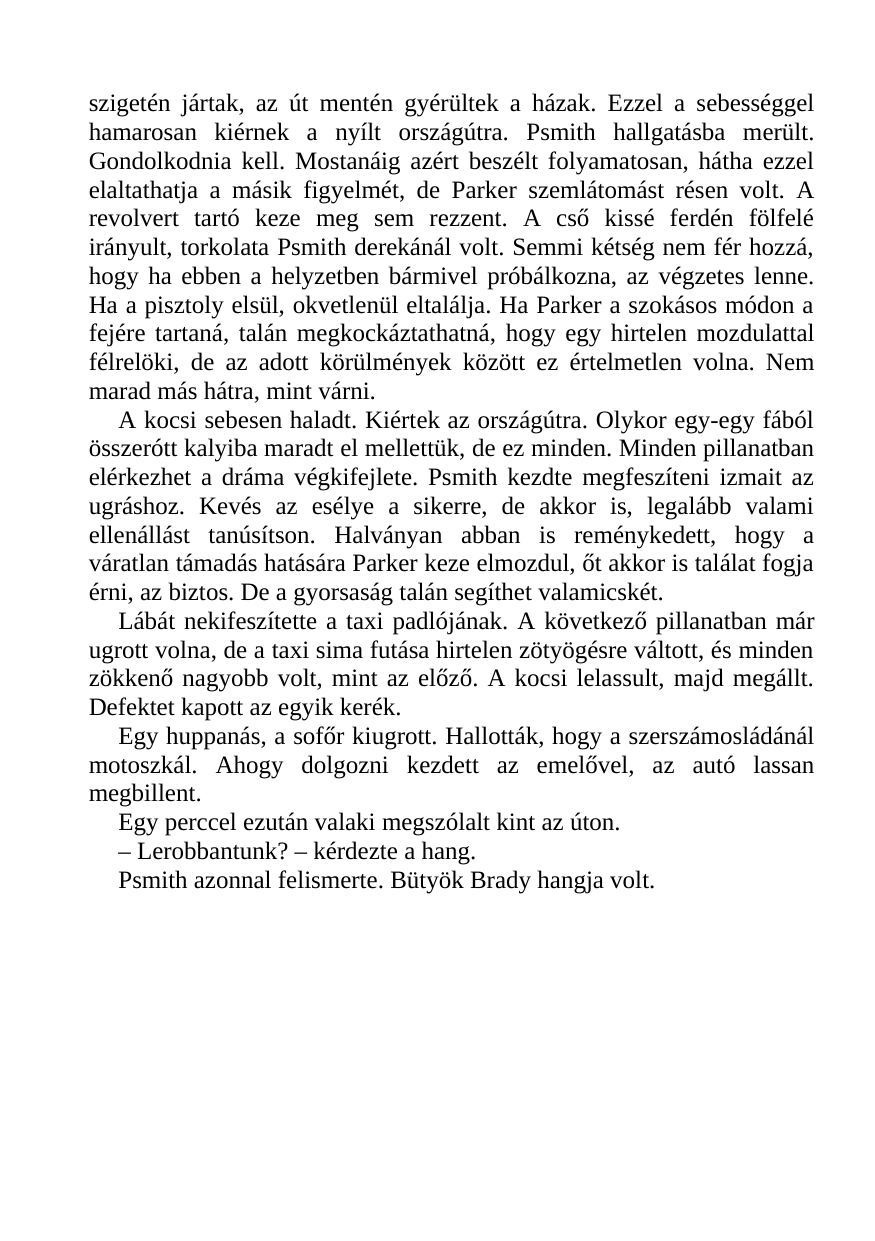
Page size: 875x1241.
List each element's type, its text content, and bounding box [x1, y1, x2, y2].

text – Lerobbantunk? – kérdezte a hang. [88, 836, 815, 865]
text A kocsi sebesen haladt. Kiértek az országútra. Olykor egy-egy fából összerótt kalyiba maradt el mellettük, de ez minden. Minden pillanatban elérkezhet a dráma végkifejlete. Psmith kezdte megfeszíteni izmait az ugráshoz. Kevés az esélye a sikerre, de akkor is, legalább valami ellenállást tanúsítson. Halványan abban is reménykedett, hogy a váratlan támadás hatására Parker keze elmozdul, őt akkor is találat fogja érni, az biztos. De a gyorsaság talán segíthet valamicskét. [88, 405, 815, 606]
text Psmith azonnal felismerte. Bütyök Brady hangja volt. [88, 865, 815, 893]
text Lábát nekifeszítette a taxi padlójának. A következő pillanatban már ugrott volna, de a taxi sima futása hirtelen zötyögésre váltott, és minden zökkenő nagyobb volt, mint az előző. A kocsi lelassult, majd megállt. Defektet kapott az egyik kerék. [88, 606, 815, 721]
text Egy perccel ezután valaki megszólalt kint az úton. [88, 807, 815, 836]
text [88, 88, 815, 405]
text Egy huppanás, a sofőr kiugrott. Hallották, hogy a szerszámosládánál motoszkál. Ahogy dolgozni kezdett az emelővel, az autó lassan megbillent. [88, 721, 815, 807]
